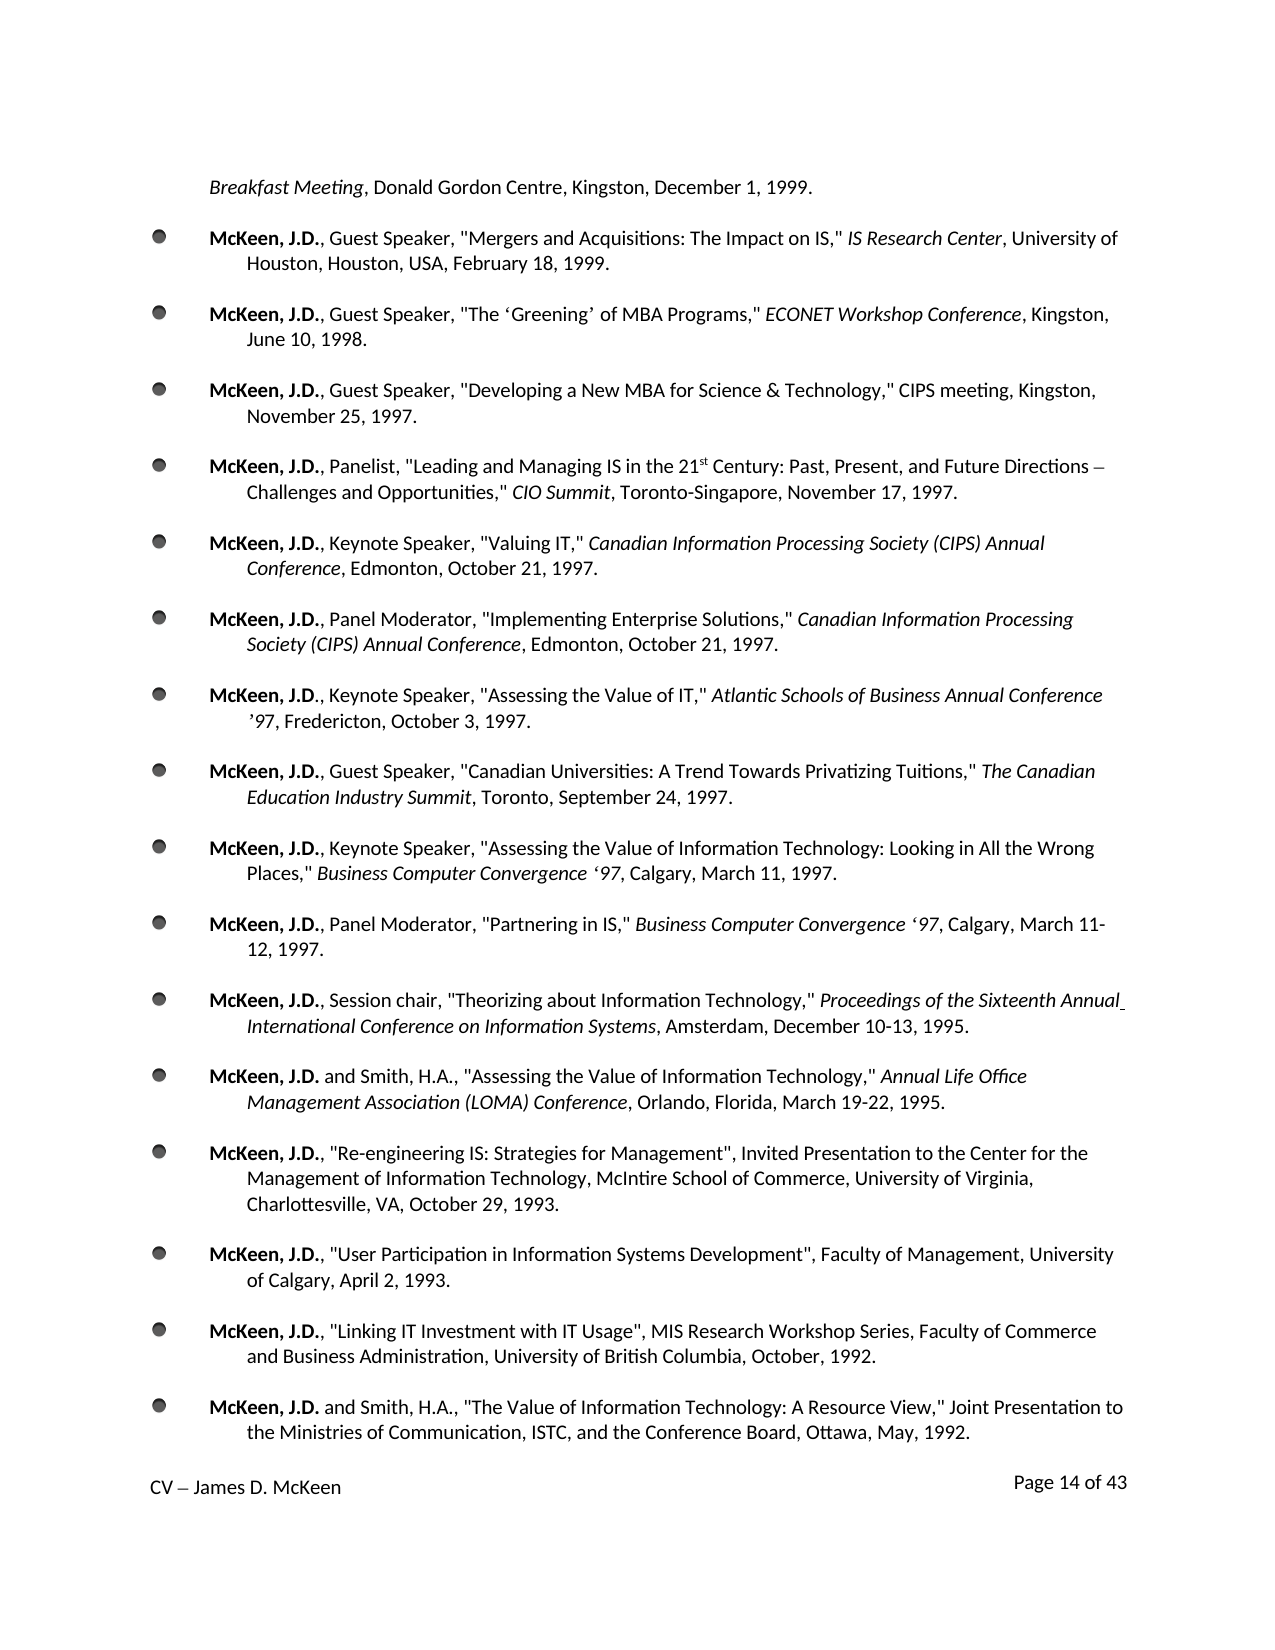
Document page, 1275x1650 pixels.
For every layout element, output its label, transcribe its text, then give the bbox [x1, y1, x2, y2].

list McKeen, J.D., Panel Moderator, "Implementing Enterprise Solutions," Canadian Information Processing Society (CIPS) Annual Conference, Edmonton, October 21, 1997. [150, 606, 1125, 657]
list McKeen, J.D., Keynote Speaker, "Assessing the Value of IT," Atlantic Schools of Business Annual Conference ’97, Fredericton, October 3, 1997. [150, 682, 1125, 733]
list McKeen, J.D., "User Participation in Information Systems Development", Faculty of Management, University of Calgary, April 2, 1993. [150, 1242, 1125, 1292]
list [150, 174, 1125, 199]
list McKeen, J.D., Panel Moderator, "Partnering in IS," Business Computer Convergence ‘97, Calgary, March 11-12, 1997. [150, 911, 1125, 962]
list McKeen, J.D., Keynote Speaker, "Assessing the Value of Information Technology: Looking in All the Wrong Places," Business Computer Convergence ‘97, Calgary, March 11, 1997. [150, 835, 1125, 886]
picture [151, 533, 167, 551]
list McKeen, J.D., Guest Speaker, "Mergers and Acquisitions: The Impact on IS," IS Research Center, University of Houston, Houston, USA, February 18, 1999. [150, 225, 1125, 276]
picture [151, 762, 167, 779]
list McKeen, J.D., Keynote Speaker, "Valuing IT," Canadian Information Processing Society (CIPS) Annual Conference, Edmonton, October 21, 1997. [150, 530, 1125, 581]
picture [151, 1321, 167, 1339]
picture [151, 1067, 167, 1084]
list McKeen, J.D., Guest Speaker, "The ‘Greening’ of MBA Programs," ECONET Workshop Conference, Kingston, June 10, 1998. [150, 301, 1125, 352]
list McKeen, J.D., "Linking IT Investment with IT Usage", MIS Research Workshop Series, Faculty of Commerce and Business Administration, University of British Columbia, October, 1992. [150, 1318, 1125, 1369]
list McKeen, J.D. and Smith, H.A., "The Value of Information Technology: A Resource View," Joint Presentation to the Ministries of Communication, ISTC, and the Conference Board, Ottawa, May, 1992. [150, 1394, 1125, 1445]
picture [151, 304, 167, 322]
list McKeen, J.D., "Re-engineering IS: Strategies for Management", Invited Presentation to the Center for the Management of Information Technology, McIntire School of Commerce, University of Virginia, Charlottesville, VA, October 29, 1993. [150, 1140, 1125, 1216]
picture [151, 228, 167, 246]
picture [151, 1397, 167, 1415]
picture [151, 991, 167, 1008]
picture [151, 838, 167, 856]
list McKeen, J.D., Guest Speaker, "Developing a New MBA for Science & Technology," CIPS meeting, Kingston, November 25, 1997. [150, 377, 1125, 428]
picture [151, 1143, 167, 1161]
list McKeen, J.D., Session chair, "Theorizing about Information Technology," Proceedings of the Sixteenth Annual International Conference on Information Systems, Amsterdam, December 10-13, 1995. [150, 987, 1125, 1038]
picture [151, 686, 167, 703]
list McKeen, J.D. and Smith, H.A., "Assessing the Value of Information Technology," Annual Life Office Management Association (LOMA) Conference, Orlando, Florida, March 19-22, 1995. [150, 1064, 1125, 1114]
picture [151, 1245, 167, 1262]
picture [151, 457, 167, 474]
list McKeen, J.D., Guest Speaker, "Canadian Universities: A Trend Towards Privatizing Tuitions," The Canadian Education Industry Summit, Toronto, September 24, 1997. [150, 759, 1125, 809]
picture [151, 609, 167, 627]
list McKeen, J.D., Panelist, "Leading and Managing IS in the 21st Century: Past, Present, and Future Directions – Challenges and Opportunities," CIO Summit, Toronto-Singapore, November 17, 1997. [150, 454, 1125, 504]
picture [151, 914, 167, 932]
picture [151, 381, 167, 398]
